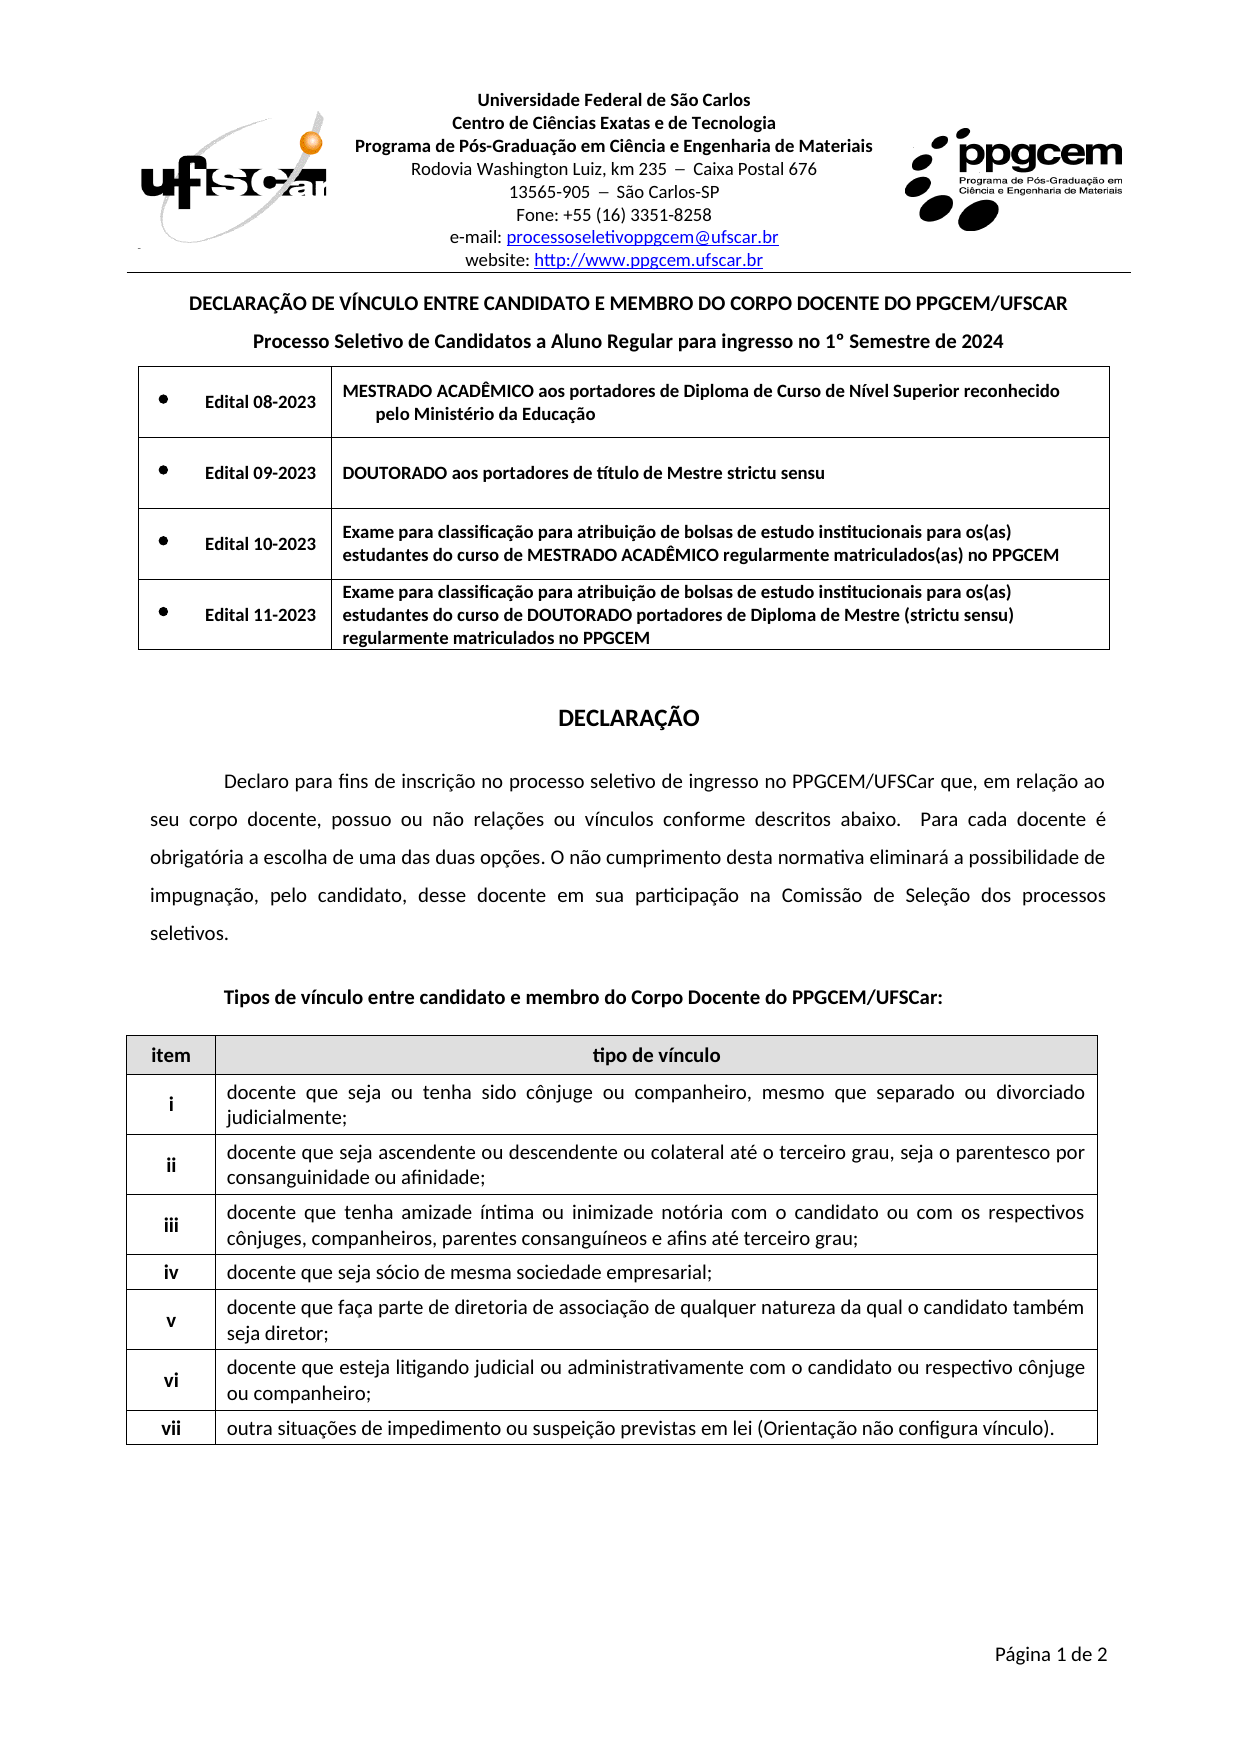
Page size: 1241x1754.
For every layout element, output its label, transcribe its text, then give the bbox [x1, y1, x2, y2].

subtitle DECLARAÇÃO [150, 702, 1107, 733]
table_cell docente que tenha amizade íntima ou inimizade notória com o candidato ou com os respectivos cônjuges, companheiros, parentes consanguíneos e afins até terceiro grau; [216, 1195, 1097, 1254]
table_cell  [139, 438, 190, 508]
table_cell ii [127, 1135, 215, 1194]
picture [137, 111, 327, 249]
table_header  [139, 367, 190, 437]
table_header MESTRADO ACADÊMICO aos portadores de Diploma de Curso de Nível Superior reconhecido pelo Ministério da Educação [332, 367, 1109, 437]
text Tipos de vínculo entre candidato e membro do Corpo Docente do PPGCEM/UFSCar: [150, 984, 1107, 1009]
table_cell v [127, 1290, 215, 1349]
picture [905, 128, 1122, 231]
table_cell docente que faça parte de diretoria de associação de qualquer natureza da qual o candidato também seja diretor; [216, 1290, 1097, 1349]
table_header Edital 08-2023 [190, 367, 331, 437]
table_cell outra situações de impedimento ou suspeição previstas em lei (Orientação não configura vínculo). [216, 1411, 1097, 1444]
table_cell Edital 11-2023 [190, 580, 331, 649]
table_header tipo de vínculo [216, 1036, 1097, 1074]
table_cell iv [127, 1255, 215, 1289]
table_cell Edital 09-2023 [190, 438, 331, 508]
table_cell vii [127, 1411, 215, 1444]
table_cell Exame para classificação para atribuição de bolsas de estudo institucionais para os(as) estudantes do curso de MESTRADO ACADÊMICO regularmente matriculados(as) no PPGCEM [332, 509, 1109, 578]
table_cell docente que esteja litigando judicial ou administrativamente com o candidato ou respectivo cônjuge ou companheiro; [216, 1350, 1097, 1409]
table_header item [127, 1036, 215, 1074]
table_cell  [139, 509, 190, 578]
table_cell docente que seja ascendente ou descendente ou colateral até o terceiro grau, seja o parentesco por consanguinidade ou afinidade; [216, 1135, 1097, 1194]
table_cell vi [127, 1350, 215, 1409]
table_cell iii [127, 1195, 215, 1254]
table_cell DOUTORADO aos portadores de título de Mestre strictu sensu [332, 438, 1109, 508]
table_cell Edital 10-2023 [190, 509, 331, 578]
table_cell docente que seja sócio de mesma sociedade empresarial; [216, 1255, 1097, 1289]
table_cell  [139, 580, 190, 649]
text Declaro para fins de inscrição no processo seletivo de ingresso no PPGCEM/UFSCar que, em relação ao seu corpo docente, possuo ou não relações ou vínculos conforme descritos abaixo. Para cada docente é obrigatória a escolha de uma das duas opções. O não cumprimento desta normativa eliminará a possibilidade de impugnação, pelo candidato, desse docente em sua participação na Comissão de Seleção dos processos seletivos. [150, 768, 1107, 946]
table_cell docente que seja ou tenha sido cônjuge ou companheiro, mesmo que separado ou divorciado judicialmente; [216, 1075, 1097, 1134]
table_cell Exame para classificação para atribuição de bolsas de estudo institucionais para os(as) estudantes do curso de DOUTORADO portadores de Diploma de Mestre (strictu sensu) regularmente matriculados no PPGCEM [332, 580, 1109, 649]
table_cell i [127, 1075, 215, 1134]
